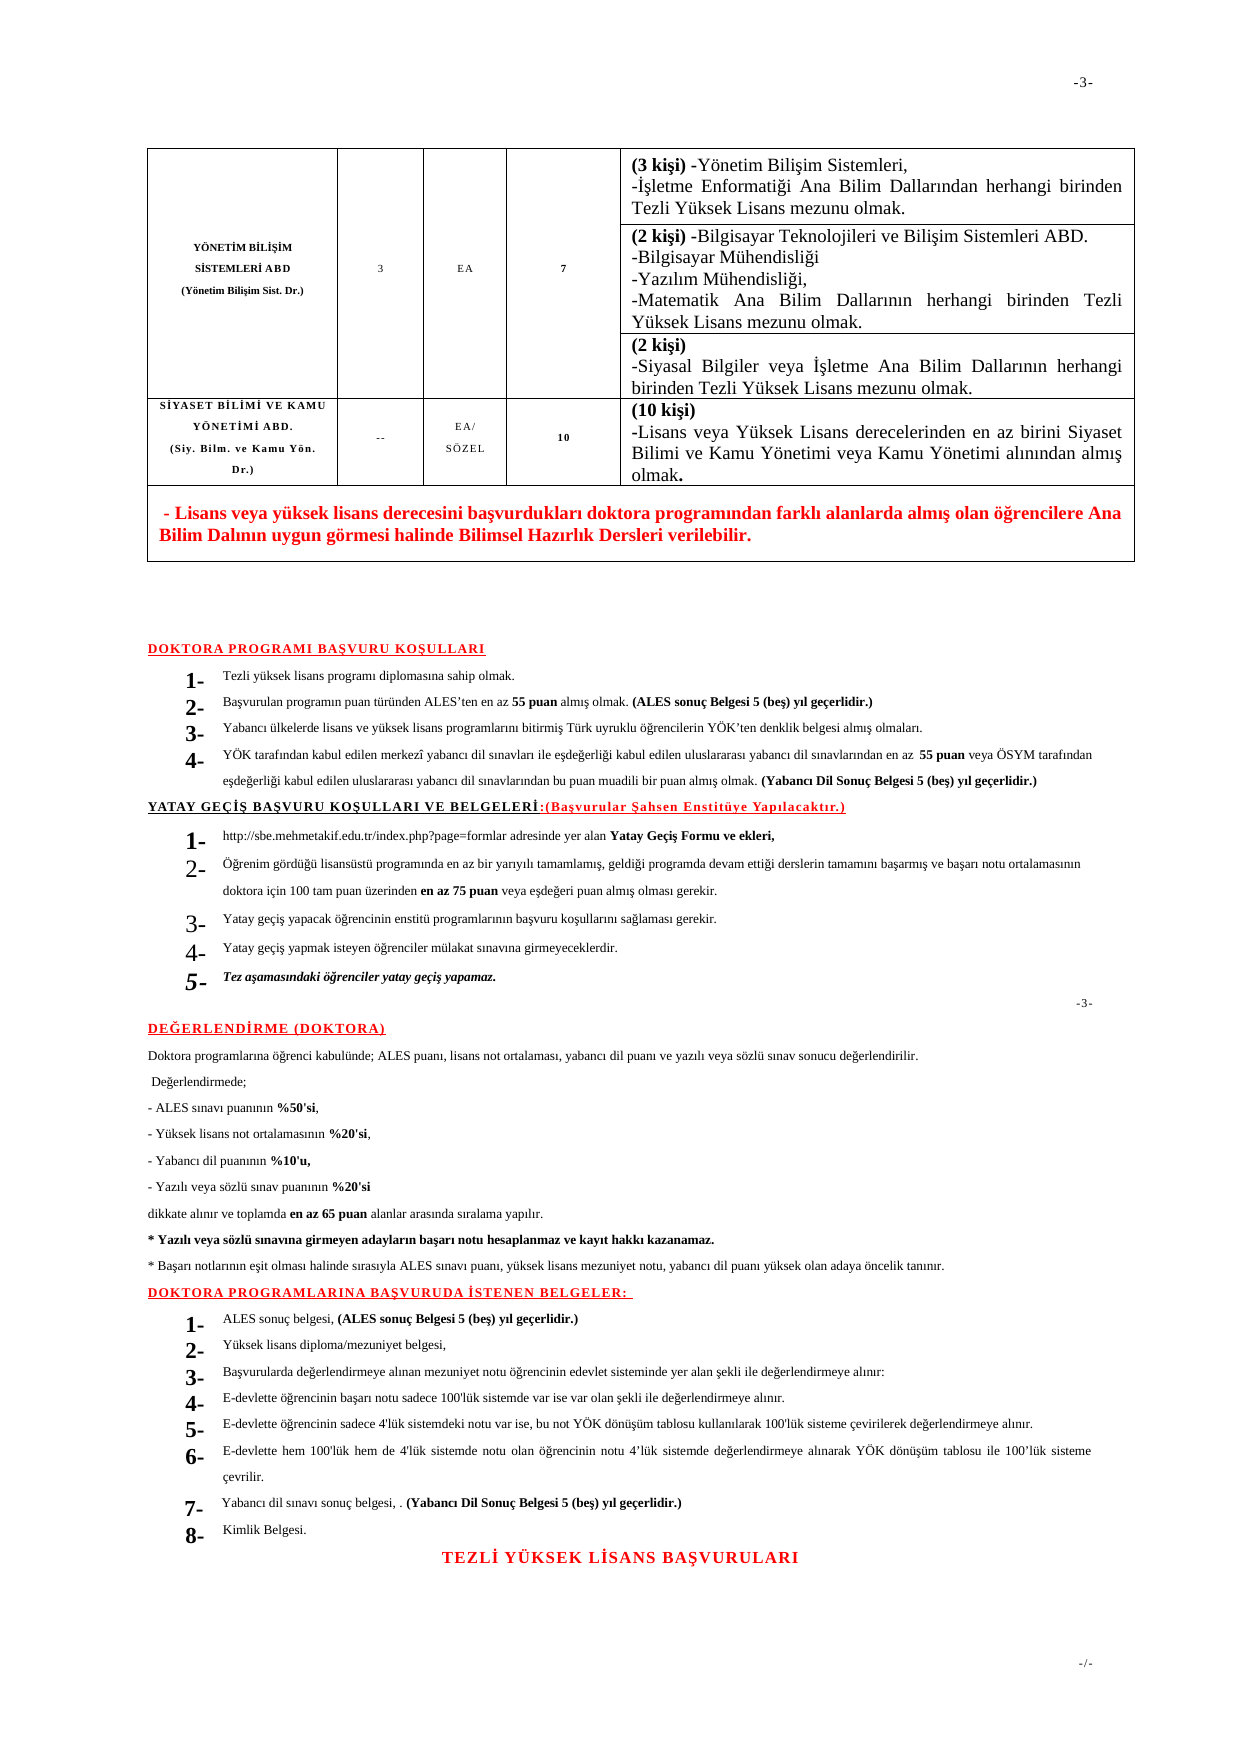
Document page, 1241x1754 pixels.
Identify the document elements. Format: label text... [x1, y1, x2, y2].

text - Yabancı dil puanının %10'u, [148, 1153, 1092, 1179]
text -3- [148, 996, 1092, 1020]
text Doktora programlarına öğrenci kabulünde; ALES puanı, lisans not ortalaması, yabancı dil puanı ve yazılı veya sözlü sınav sonucu değerlendirilir. [148, 1047, 1092, 1074]
list Başvurularda değerlendirmeye alınan mezuniyet notu öğrencinin edevlet sisteminde yer alan şekli ile değerlendirmeye alınır: [185, 1364, 1092, 1390]
list Başvurulan programın puan türünden ALES’ten en az 55 puan almış olmak. (ALES sonuç Belgesi 5 (beş) yıl geçerlidir.) [185, 694, 1092, 720]
list Yüksek lisans diploma/mezuniyet belgesi, [185, 1337, 1092, 1364]
text YATAY GEÇİŞ BAŞVURU KOŞULLARI VE BELGELERİ:(Başvurular Şahsen Enstitüye Yapılacaktır.) [148, 799, 1092, 826]
table_cell SİYASET BİLİMİ VE KAMU YÖNETİMİ ABD. (Siy. Bilm. ve Kamu Yön. Dr.) [148, 399, 337, 485]
table_cell (10 kişi) -Lisans veya Yüksek Lisans derecelerinden en az birini Siyaset Bilimi ve Kamu Yönetimi veya Kamu Yönetimi alınından almış olmak. [621, 399, 1134, 485]
table_cell YÖNETİM BİLİŞİM SİSTEMLERİ ABD (Yönetim Bilişim Sist. Dr.) [148, 149, 337, 398]
text * Yazılı veya sözlü sınavına girmeyen adayların başarı notu hesaplanmaz ve kayıt hakkı kazanamaz. [148, 1232, 1092, 1258]
list Öğrenim gördüğü lisansüstü programında en az bir yarıyılı tamamlamış, geldiği programda devam ettiği derslerin tamamını başarmış ve başarı notu ortalamasının doktora için 100 tam puan üzerinden en az 75 puan veya eşdeğeri puan almış olması gerekir. [185, 854, 1092, 909]
text - Yüksek lisans not ortalamasının %20'si, [148, 1127, 1092, 1153]
list Yabancı ülkelerde lisans ve yüksek lisans programlarını bitirmiş Türk uyruklu öğrencilerin YÖK’ten denklik belgesi almış olmaları. [185, 720, 1092, 747]
table_cell (3 kişi) -Yönetim Bilişim Sistemleri, -İşletme Enformatiği Ana Bilim Dallarından herhangi birinden Tezli Yüksek Lisans mezunu olmak. [621, 149, 1134, 223]
list E-devlette hem 100'lük hem de 4'lük sistemde notu olan öğrencinin notu 4’lük sistemde değerlendirmeye alınarak YÖK dönüşüm tablosu ile 100’lük sisteme çevrilir. [185, 1443, 1092, 1496]
list YÖK tarafından kabul edilen merkezî yabancı dil sınavları ile eşdeğerliği kabul edilen uluslararası yabancı dil sınavlarından en az 55 puan veya ÖSYM tarafından eşdeğerliği kabul edilen uluslararası yabancı dil sınavlarından bu puan muadili bir puan almış olmak. (Yabancı Dil Sonuç Belgesi 5 (beş) yıl geçerlidir.) [185, 747, 1092, 799]
list Yatay geçiş yapacak öğrencinin enstitü programlarının başvuru koşullarını sağlaması gerekir. [185, 909, 1092, 938]
text DOKTORA PROGRAMI BAŞVURU KOŞULLARI [148, 641, 1092, 668]
text Değerlendirmede; [148, 1074, 1092, 1100]
table_cell 10 [507, 399, 620, 485]
text DOKTORA PROGRAMLARINA BAŞVURUDA İSTENEN BELGELER: [148, 1285, 1092, 1311]
table_cell 3 [338, 149, 423, 398]
text dikkate alınır ve toplamda en az 65 puan alanlar arasında sıralama yapılır. [148, 1206, 1092, 1232]
table_cell 7 [507, 149, 620, 398]
table_cell (2 kişi) -Bilgisayar Teknolojileri ve Bilişim Sistemleri ABD. -Bilgisayar Mühendisliği -Yazılım Mühendisliği, -Matematik Ana Bilim Dallarının herhangi birinden Tezli Yüksek Lisans mezunu olmak. [621, 225, 1134, 332]
list E-devlette öğrencinin başarı notu sadece 100'lük sistemde var ise var olan şekli ile değerlendirmeye alınır. [185, 1390, 1092, 1416]
list ALES sonuç belgesi, (ALES sonuç Belgesi 5 (beş) yıl geçerlidir.) [185, 1311, 1092, 1337]
text - ALES sınavı puanının %50'si, [148, 1100, 1092, 1127]
list Tezli yüksek lisans programı diplomasına sahip olmak. [185, 668, 1092, 694]
list http://sbe.mehmetakif.edu.tr/index.php?page=formlar adresinde yer alan Yatay Geçiş Formu ve ekleri, [185, 826, 1092, 854]
list Tez aşamasındaki öğrenciler yatay geçiş yapamaz. [185, 967, 1092, 996]
text - Yazılı veya sözlü sınav puanının %20'si [148, 1179, 1092, 1206]
table_cell - Lisans veya yüksek lisans derecesini başvurdukları doktora programından farklı alanlarda almış olan öğrencilere Ana Bilim Dalının uygun görmesi halinde Bilimsel Hazırlık Dersleri verilebilir. [148, 486, 1134, 561]
text * Başarı notlarının eşit olması halinde sırasıyla ALES sınavı puanı, yüksek lisans mezuniyet notu, yabancı dil puanı yüksek olan adaya öncelik tanınır. [148, 1258, 1092, 1285]
text TEZLİ YÜKSEK LİSANS BAŞVURULARI [148, 1548, 1092, 1582]
table_cell EA/ SÖZEL [424, 399, 506, 485]
list Kimlik Belgesi. [185, 1522, 1092, 1548]
table_cell EA [424, 149, 506, 398]
list Yatay geçiş yapmak isteyen öğrenciler mülakat sınavına girmeyeceklerdir. [185, 938, 1092, 967]
table_cell (2 kişi) -Siyasal Bilgiler veya İşletme Ana Bilim Dallarının herhangi birinden Tezli Yüksek Lisans mezunu olmak. [621, 334, 1134, 398]
list E-devlette öğrencinin sadece 4'lük sistemdeki notu var ise, bu not YÖK dönüşüm tablosu kullanılarak 100'lük sisteme çevirilerek değerlendirmeye alınır. [185, 1416, 1092, 1443]
text DEĞERLENDİRME (DOKTORA) [148, 1020, 1092, 1047]
table_cell -- [338, 399, 423, 485]
list Yabancı dil sınavı sonuç belgesi, . (Yabancı Dil Sonuç Belgesi 5 (beş) yıl geçerlidir.) [184, 1496, 1092, 1522]
